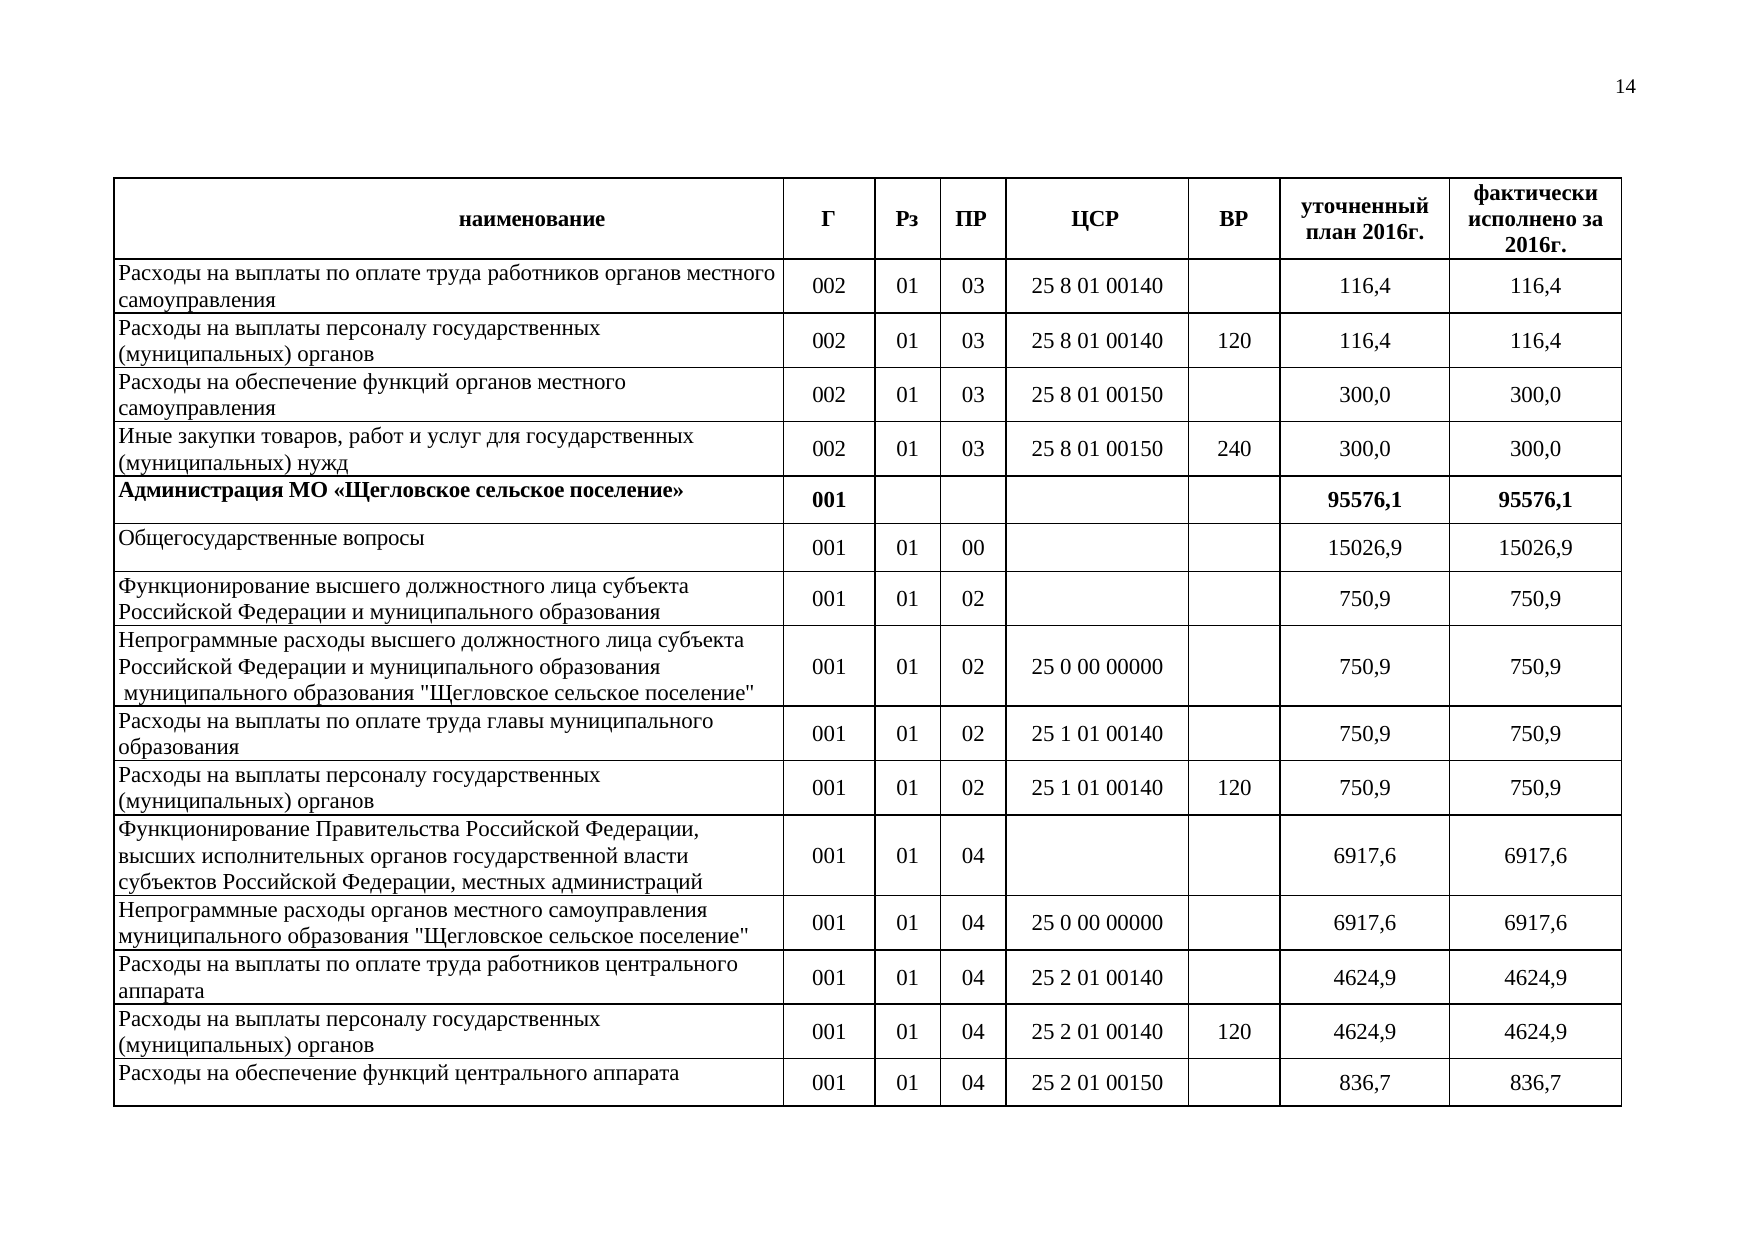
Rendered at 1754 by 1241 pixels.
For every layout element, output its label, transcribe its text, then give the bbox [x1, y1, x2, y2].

table_cell 25 8 01 00150 [1007, 368, 1188, 421]
table_cell Администрация МО «Щегловское сельское поселение» [115, 477, 783, 523]
table_cell 120 [1189, 314, 1279, 366]
table_cell 01 [876, 572, 940, 625]
table_cell 116,4 [1450, 260, 1621, 312]
table_cell 04 [941, 1005, 1005, 1057]
table_cell 001 [784, 1059, 874, 1105]
table_cell 04 [941, 816, 1005, 894]
table_cell Иные закупки товаров, работ и услуг для государственных (муниципальных) нужд [115, 422, 783, 475]
table_cell [1007, 572, 1188, 625]
table_header ПР [941, 179, 1005, 258]
table_cell [1189, 524, 1279, 571]
table_cell [1189, 1059, 1279, 1105]
table_cell 6917,6 [1450, 816, 1621, 894]
table_cell 4624,9 [1281, 1005, 1449, 1057]
table_cell [1007, 816, 1188, 894]
table_cell 750,9 [1281, 626, 1449, 705]
table_cell 750,9 [1450, 707, 1621, 760]
table_cell 120 [1189, 1005, 1279, 1057]
table_cell 4624,9 [1281, 951, 1449, 1003]
table_cell 00 [941, 524, 1005, 571]
table_cell 750,9 [1281, 761, 1449, 814]
table_header наименование [115, 179, 783, 258]
table_cell 15026,9 [1281, 524, 1449, 571]
table_cell [1189, 896, 1279, 949]
table_header Рз [876, 179, 940, 258]
table_cell Функционирование высшего должностного лица субъекта Российской Федерации и муниципального образования [115, 572, 783, 625]
table_cell [1189, 707, 1279, 760]
table_cell 300,0 [1281, 368, 1449, 421]
table_header ЦСР [1007, 179, 1188, 258]
table_cell 25 0 00 00000 [1007, 896, 1188, 949]
table_cell 01 [876, 1005, 940, 1057]
table_cell 002 [784, 260, 874, 312]
table_cell 01 [876, 524, 940, 571]
table_cell [1007, 524, 1188, 571]
table_cell 750,9 [1450, 572, 1621, 625]
table_cell 25 2 01 00140 [1007, 951, 1188, 1003]
table_cell 25 1 01 00140 [1007, 761, 1188, 814]
table_cell 6917,6 [1281, 816, 1449, 894]
table_cell 25 8 01 00140 [1007, 314, 1188, 366]
table_cell [941, 477, 1005, 523]
table_cell 95576,1 [1450, 477, 1621, 523]
table_cell 240 [1189, 422, 1279, 475]
table_cell 001 [784, 707, 874, 760]
table_cell 03 [941, 422, 1005, 475]
table_cell Расходы на выплаты персоналу государственных (муниципальных) органов [115, 1005, 783, 1057]
table_cell 25 8 01 00140 [1007, 260, 1188, 312]
table_cell 001 [784, 626, 874, 705]
table_cell Расходы на выплаты персоналу государственных (муниципальных) органов [115, 314, 783, 366]
table_cell 116,4 [1450, 314, 1621, 366]
table_cell [1189, 816, 1279, 894]
table_cell 836,7 [1281, 1059, 1449, 1105]
table_cell [1007, 477, 1188, 523]
table_cell 25 2 01 00140 [1007, 1005, 1188, 1057]
table_cell 6917,6 [1450, 896, 1621, 949]
table_cell [1189, 368, 1279, 421]
table_cell 002 [784, 422, 874, 475]
table_cell 01 [876, 368, 940, 421]
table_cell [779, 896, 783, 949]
table_cell 04 [941, 951, 1005, 1003]
table_cell 750,9 [1450, 761, 1621, 814]
table_cell 001 [784, 572, 874, 625]
table_cell 001 [784, 1005, 874, 1057]
table_cell 25 8 01 00150 [1007, 422, 1188, 475]
table_cell 300,0 [1450, 368, 1621, 421]
table_cell Функционирование Правительства Российской Федерации, высших исполнительных органов государственной власти субъектов Российской Федерации, местных администраций [115, 816, 783, 894]
table_cell 15026,9 [1450, 524, 1621, 571]
table_cell 002 [784, 368, 874, 421]
table_cell 01 [876, 1059, 940, 1105]
table_cell [876, 477, 940, 523]
table_cell 120 [1189, 761, 1279, 814]
table_cell [1189, 260, 1279, 312]
table_cell 25 1 01 00140 [1007, 707, 1188, 760]
table_cell 001 [784, 761, 874, 814]
table_cell 001 [784, 951, 874, 1003]
table_header уточненный план 2016г. [1281, 179, 1449, 258]
table_cell 25 0 00 00000 [1007, 626, 1188, 705]
table_cell Расходы на выплаты по оплате труда работников органов местного самоуправления [115, 260, 783, 312]
table_cell 25 2 01 00150 [1007, 1059, 1188, 1105]
table_cell 02 [941, 761, 1005, 814]
table_cell 01 [876, 896, 940, 949]
table_cell 750,9 [1281, 707, 1449, 760]
table_cell 001 [784, 816, 874, 894]
table_cell 02 [941, 626, 1005, 705]
table_cell 4624,9 [1450, 1005, 1621, 1057]
table_cell 95576,1 [1281, 477, 1449, 523]
table_cell [1189, 951, 1279, 1003]
table_cell [1189, 626, 1279, 705]
table_cell 116,4 [1281, 260, 1449, 312]
table_cell [1189, 477, 1279, 523]
table_cell Расходы на выплаты по оплате труда работников центрального аппарата [115, 951, 783, 1003]
table_cell 04 [941, 896, 1005, 949]
table_cell 01 [876, 816, 940, 894]
table_cell Расходы на обеспечение функций органов местного самоуправления [115, 368, 783, 421]
table_cell 4624,9 [1450, 951, 1621, 1003]
table_header ВР [1189, 179, 1279, 258]
table_cell 836,7 [1450, 1059, 1621, 1105]
table_cell 01 [876, 707, 940, 760]
table_cell 03 [941, 368, 1005, 421]
table_cell 04 [941, 1059, 1005, 1105]
table_cell 03 [941, 260, 1005, 312]
table_cell [1189, 572, 1279, 625]
table_cell 002 [784, 314, 874, 366]
table_cell 6917,6 [1281, 896, 1449, 949]
table_cell 01 [876, 626, 940, 705]
table_cell 001 [784, 524, 874, 571]
table_cell 03 [941, 314, 1005, 366]
table_cell Расходы на обеспечение функций центрального аппарата [115, 1059, 783, 1105]
table_cell Расходы на выплаты по оплате труда главы муниципального образования [115, 707, 783, 760]
table_cell 01 [876, 761, 940, 814]
table_cell 750,9 [1281, 572, 1449, 625]
table_cell Непрограммные расходы высшего должностного лица субъекта Российской Федерации и муниципального образования муниципального образования "Щегловское сельское поселение" [115, 626, 783, 705]
table_cell 02 [941, 707, 1005, 760]
table_cell 02 [941, 572, 1005, 625]
table_cell Расходы на выплаты персоналу государственных (муниципальных) органов [115, 761, 783, 814]
table_cell 300,0 [1450, 422, 1621, 475]
table_header Г [784, 179, 874, 258]
table_cell 300,0 [1281, 422, 1449, 475]
table_header фактически исполнено за 2016г. [1450, 179, 1621, 258]
table_cell 01 [876, 314, 940, 366]
table_cell 116,4 [1281, 314, 1449, 366]
table_cell 01 [876, 260, 940, 312]
table_cell 001 [784, 477, 874, 523]
table_cell 01 [876, 951, 940, 1003]
table_cell 01 [876, 422, 940, 475]
table_cell 001 [784, 896, 874, 949]
table_cell Общегосударственные вопросы [115, 524, 783, 571]
table_cell 750,9 [1450, 626, 1621, 705]
